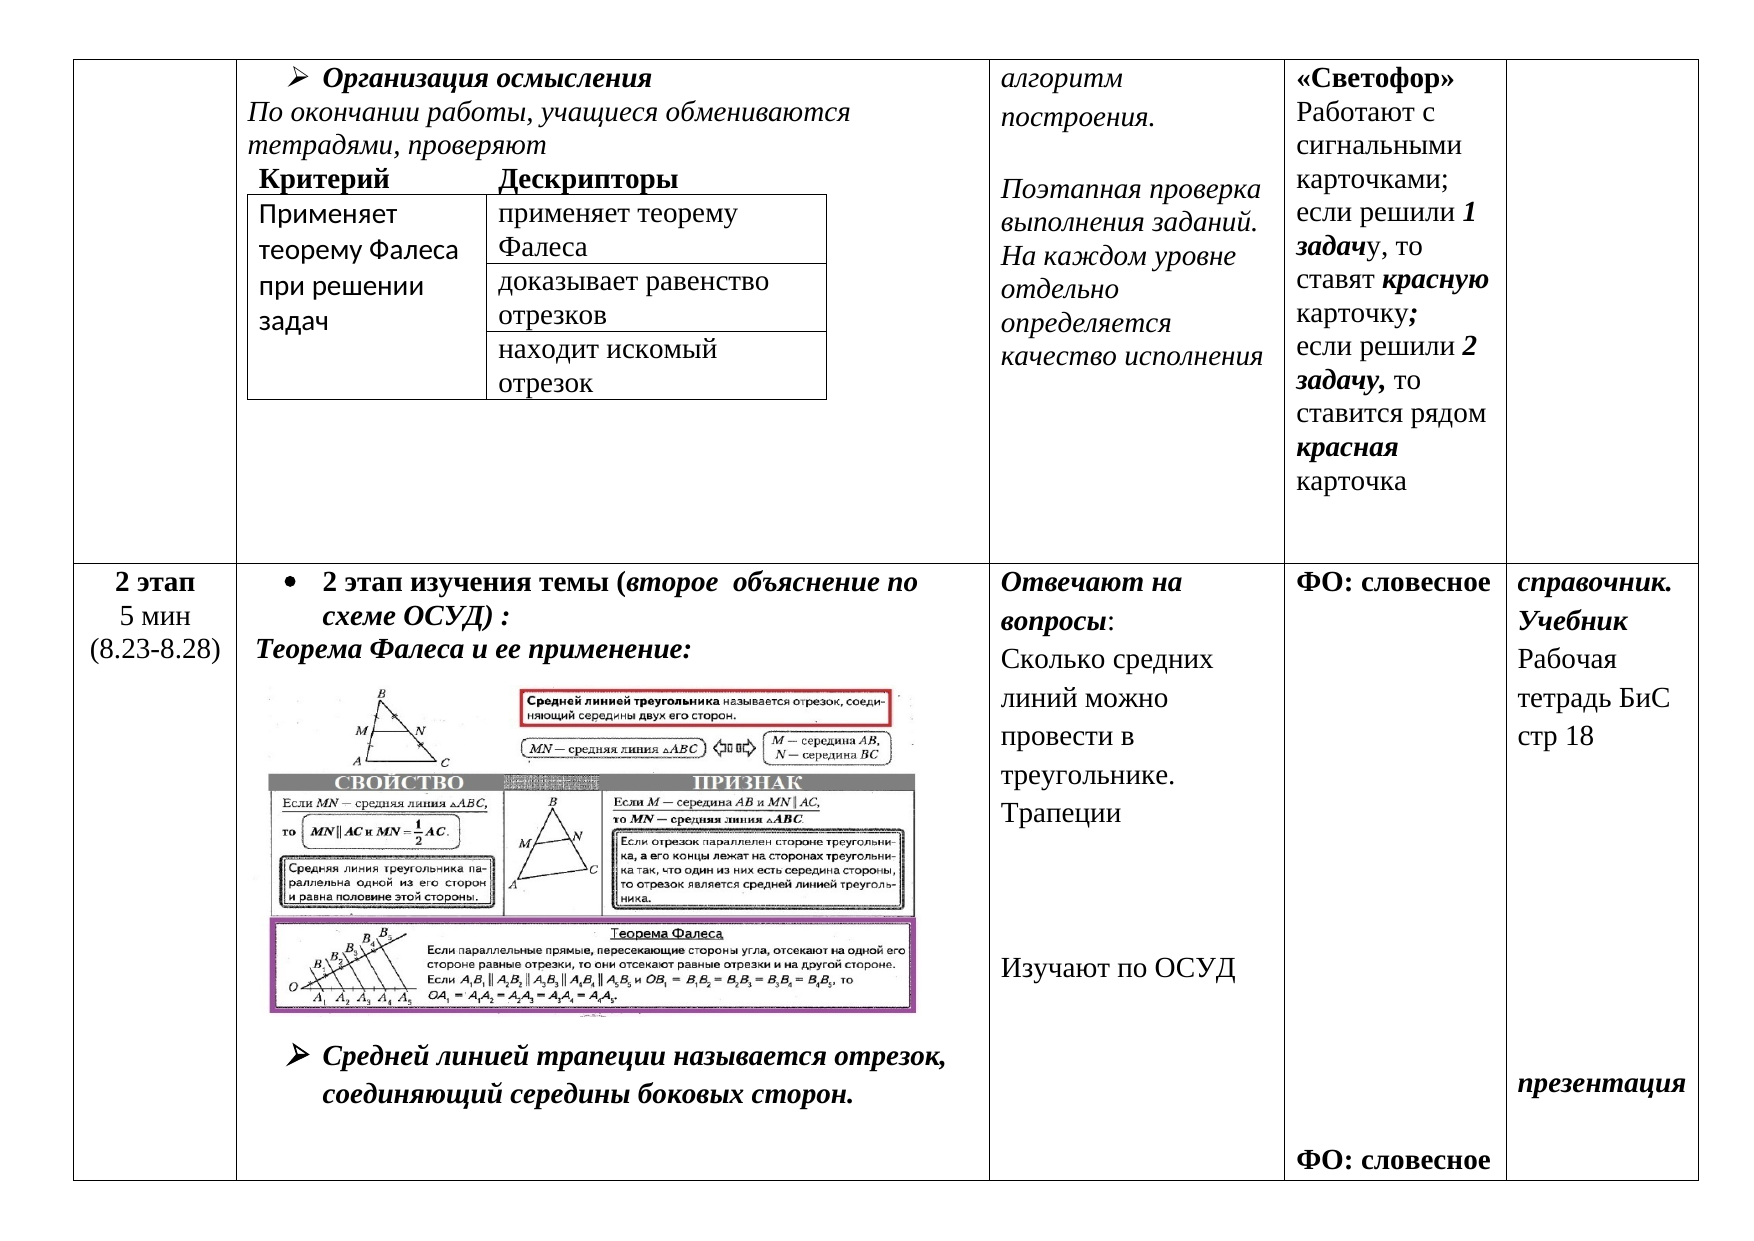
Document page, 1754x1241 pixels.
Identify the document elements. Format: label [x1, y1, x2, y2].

table_cell [1285, 564, 1506, 1180]
table_cell [1285, 60, 1506, 563]
table_cell [1507, 564, 1698, 1180]
table_cell [1507, 60, 1698, 563]
table_cell [237, 60, 989, 563]
table_cell [74, 564, 236, 1180]
picture [247, 685, 925, 1017]
table_cell [990, 564, 1284, 1180]
table_cell [237, 564, 989, 1180]
table_cell [74, 60, 236, 563]
table_cell [990, 60, 1284, 563]
